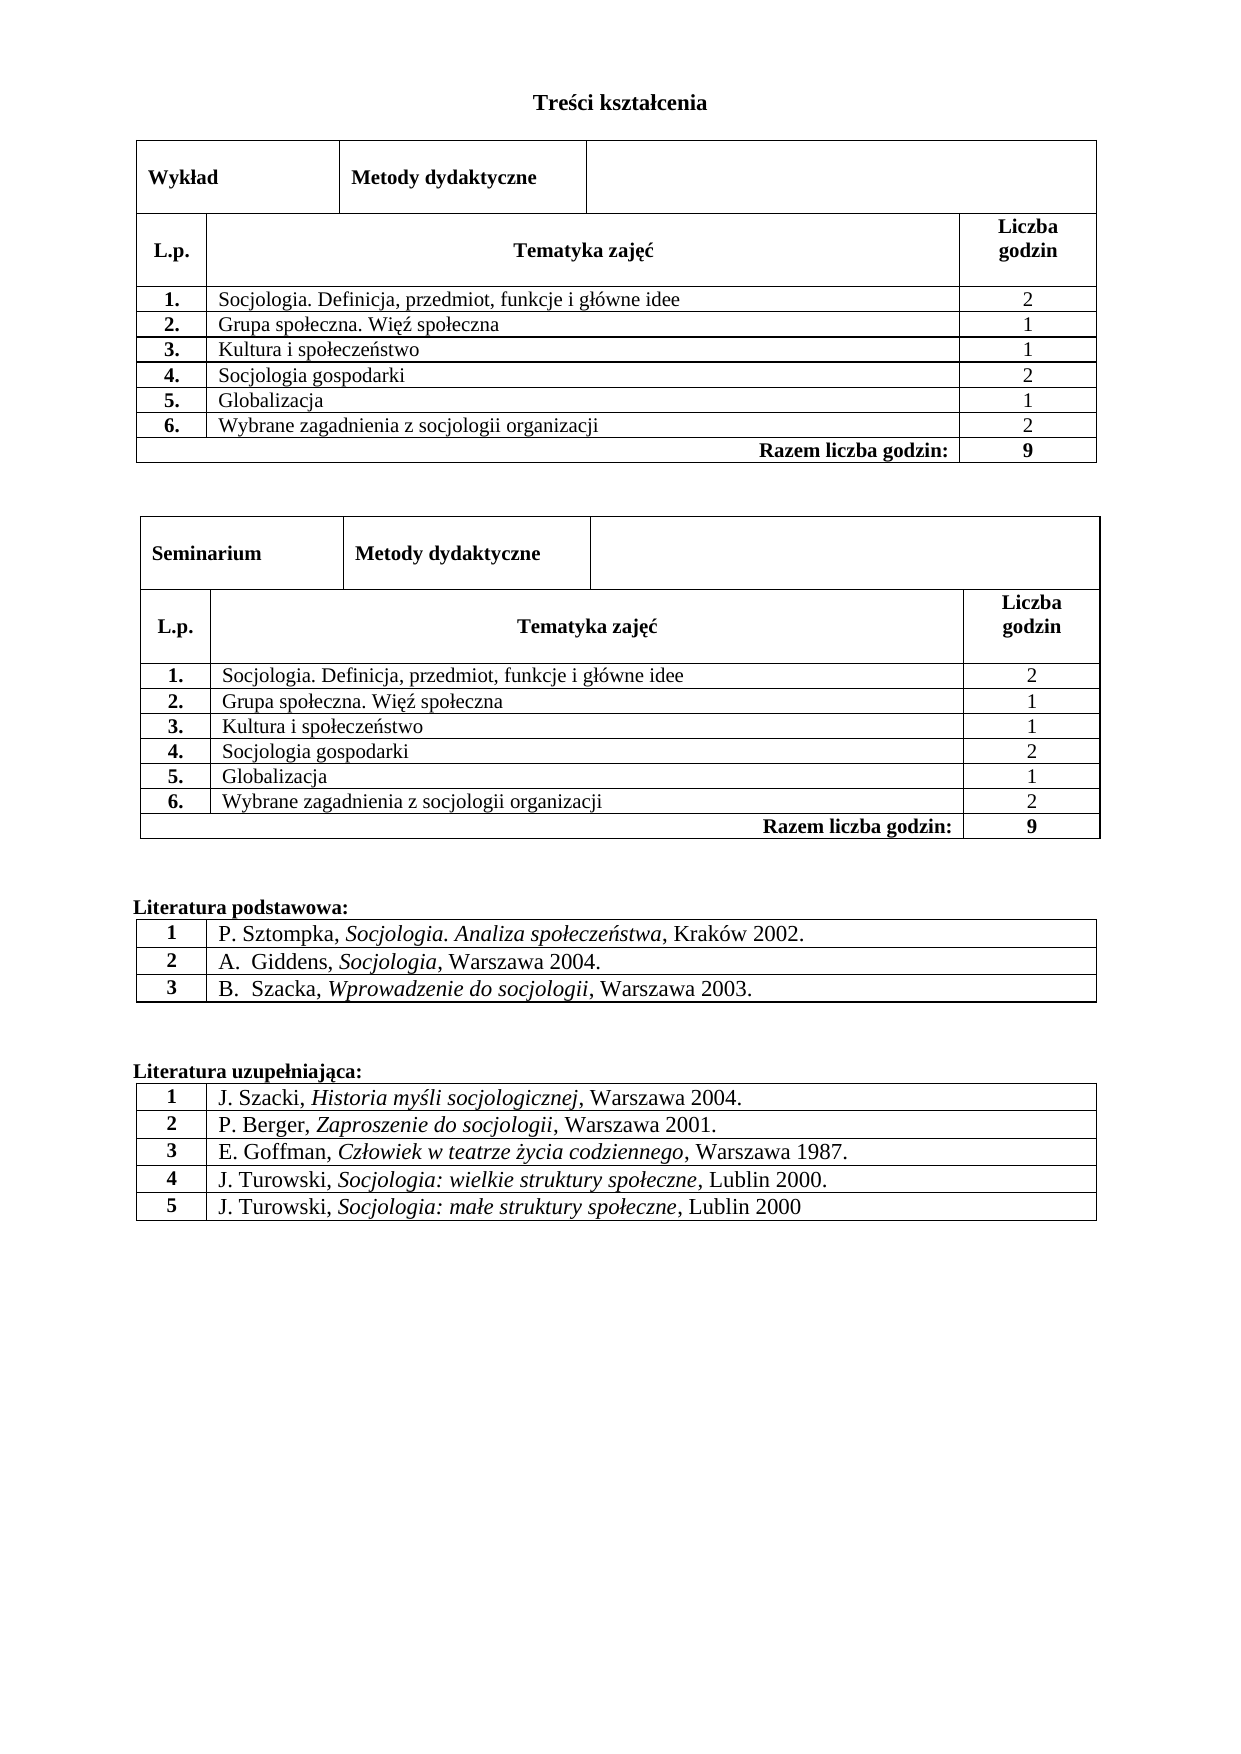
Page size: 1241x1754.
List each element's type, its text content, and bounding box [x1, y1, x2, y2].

table_cell 1 [960, 388, 1096, 412]
table_cell J. Turowski, Socjologia: małe struktury społeczne, Lublin 2000 [207, 1193, 1096, 1219]
table_cell E. Goffman, Człowiek w teatrze życia codziennego, Warszawa 1987. [207, 1139, 1096, 1165]
table_cell Liczba godzin [960, 214, 1096, 286]
table_cell 2 [964, 789, 1099, 813]
table_cell 2. [137, 312, 206, 336]
table_cell 5. [137, 388, 206, 412]
table_cell Globalizacja [207, 388, 959, 412]
table_cell 4 [137, 1166, 206, 1192]
table_cell Tematyka zajęć [211, 590, 963, 662]
table_cell Wybrane zagadnienia z socjologii organizacji [207, 413, 959, 437]
table_cell 3. [141, 714, 210, 738]
table_cell 1 [964, 714, 1099, 738]
table_cell Globalizacja [211, 764, 963, 788]
table_cell Kultura i społeczeństwo [211, 714, 963, 738]
table_cell Grupa społeczna. Więź społeczna [207, 312, 959, 336]
table_cell 5. [141, 764, 210, 788]
table_header 1 [137, 1084, 206, 1110]
table_cell Socjologia gospodarki [211, 739, 963, 763]
table_header Wykład [137, 141, 339, 213]
table_cell 3 [137, 975, 206, 1001]
table_cell Wybrane zagadnienia z socjologii organizacji [211, 789, 963, 813]
table_cell 2 [960, 287, 1096, 311]
table_header Seminarium [141, 517, 343, 589]
table_cell 2. [141, 689, 210, 713]
table_header Metody dydaktyczne [344, 517, 590, 589]
table_cell Grupa społeczna. Więź społeczna [211, 689, 963, 713]
table_cell 1 [964, 689, 1099, 713]
table_cell 6. [137, 413, 206, 437]
text Literatura uzupełniająca: [133, 1058, 1092, 1083]
text Literatura podstawowa: [133, 895, 1092, 919]
table_cell 2 [137, 1111, 206, 1137]
table_cell L.p. [141, 590, 210, 662]
table_cell Tematyka zajęć [207, 214, 959, 286]
table_cell 4. [141, 739, 210, 763]
table_cell 6. [141, 789, 210, 813]
table_cell Socjologia gospodarki [207, 363, 959, 387]
table_header P. Sztompka, Socjologia. Analiza społeczeństwa, Kraków 2002. [207, 920, 1096, 947]
table_cell Socjologia. Definicja, przedmiot, funkcje i główne idee [211, 664, 963, 687]
table_cell 2 [964, 739, 1099, 763]
table_cell 5 [137, 1193, 206, 1219]
table_cell J. Turowski, Socjologia: wielkie struktury społeczne, Lublin 2000. [207, 1166, 1096, 1192]
table_cell 1. [137, 287, 206, 311]
table_cell 9 [960, 438, 1096, 462]
table_cell 2 [960, 363, 1096, 387]
table_cell Kultura i społeczeństwo [207, 338, 959, 361]
table_cell 1 [960, 312, 1096, 336]
table_cell 1 [964, 764, 1099, 788]
table_cell Giddens, Socjologia, Warszawa 2004. [207, 948, 1096, 974]
table_cell 4. [137, 363, 206, 387]
text Treści kształcenia [148, 89, 1092, 115]
table_cell Socjologia. Definicja, przedmiot, funkcje i główne idee [207, 287, 959, 311]
table_header [591, 517, 1099, 589]
table_cell 3 [137, 1139, 206, 1165]
table_header Metody dydaktyczne [340, 141, 586, 213]
table_cell Szacka, Wprowadzenie do socjologii, Warszawa 2003. [207, 975, 1096, 1001]
table_header [587, 141, 1096, 213]
table_cell 3. [137, 338, 206, 361]
table_cell 1 [960, 338, 1096, 361]
table_cell Liczba godzin [964, 590, 1099, 662]
table_cell 1. [141, 664, 210, 687]
table_cell 2 [137, 948, 206, 974]
table_cell 2 [964, 664, 1099, 687]
table_cell 2 [960, 413, 1096, 437]
table_header J. Szacki, Historia myśli socjologicznej, Warszawa 2004. [207, 1084, 1096, 1110]
table_cell Razem liczba godzin: [137, 438, 959, 462]
table_cell P. Berger, Zaproszenie do socjologii, Warszawa 2001. [207, 1111, 1096, 1137]
table_header 1 [137, 920, 206, 947]
table_cell L.p. [137, 214, 206, 286]
table_cell 9 [964, 814, 1099, 838]
table_cell Razem liczba godzin: [141, 814, 963, 838]
